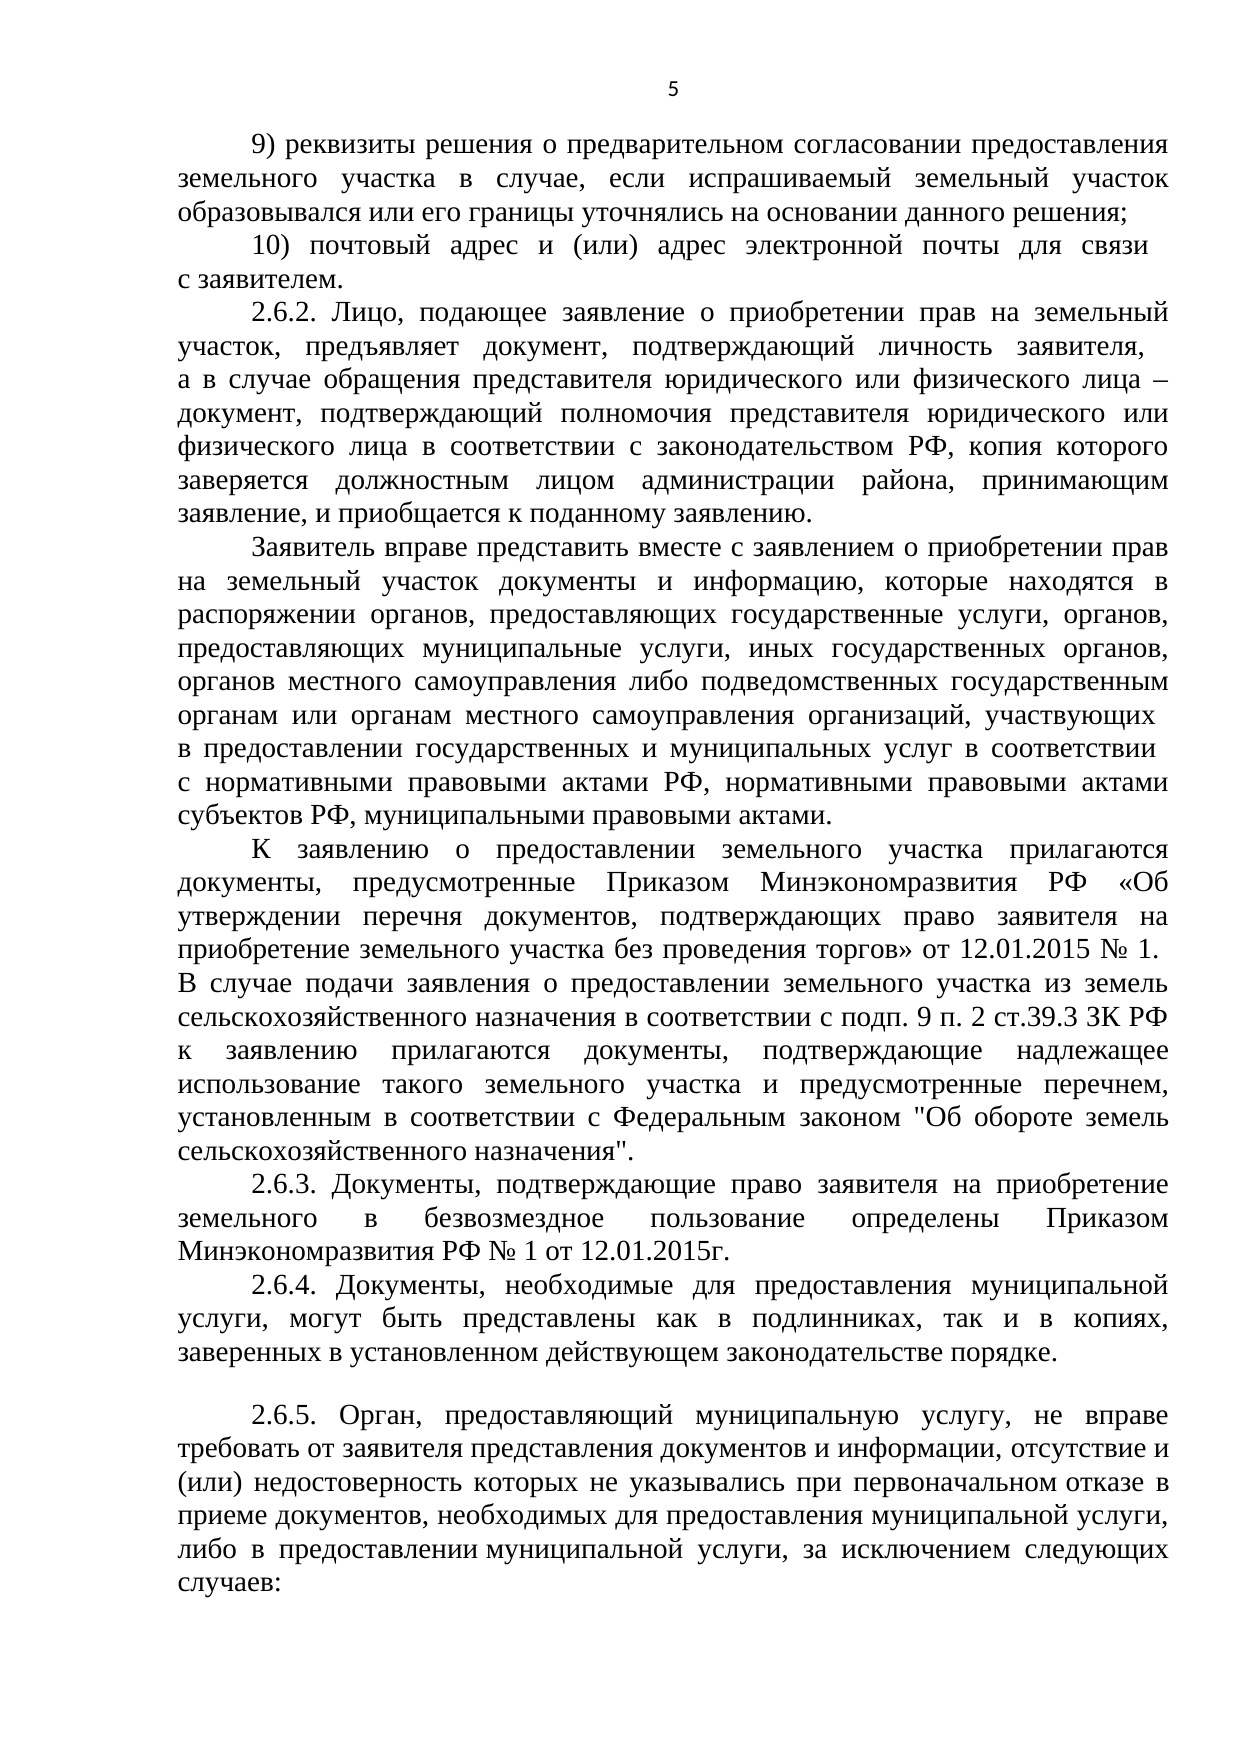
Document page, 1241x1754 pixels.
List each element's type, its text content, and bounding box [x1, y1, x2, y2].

text 10) почтовый адрес и (или) адрес электронной почты для связи с заявителем. [177, 227, 1169, 294]
text Заявитель вправе представить вместе с заявлением о приобретении прав на земельный участок документы и информацию, которые находятся в распоряжении органов, предоставляющих государственные услуги, органов, предоставляющих муниципальные услуги, иных государственных органов, органов местного самоуправления либо подведомственных государственным органам или органам местного самоуправления организаций, участвующих в предоставлении государственных и муниципальных услуг в соответствии с нормативными правовыми актами РФ, нормативными правовыми актами субъектов РФ, муниципальными правовыми актами. [177, 529, 1169, 831]
text 2.6.3. Документы, подтверждающие право заявителя на приобретение земельного в безвозмездное пользование определены Приказом Минэкономразвития РФ № 1 от 12.01.2015г. [177, 1166, 1169, 1267]
text 2.6.2. Лицо, подающее заявление о приобретении прав на земельный участок, предъявляет документ, подтверждающий личность заявителя, а в случае обращения представителя юридического или физического лица – документ, подтверждающий полномочия представителя юридического или физического лица в соответствии с законодательством РФ, копия которого заверяется должностным лицом администрации района, принимающим заявление, и приобщается к поданному заявлению. [177, 294, 1169, 529]
text 9) реквизиты решения о предварительном согласовании предоставления земельного участка в случае, если испрашиваемый земельный участок образовывался или его границы уточнялись на основании данного решения; [177, 127, 1169, 227]
text К заявлению о предоставлении земельного участка прилагаются документы, предусмотренные Приказом Минэкономразвития РФ «Об утверждении перечня документов, подтверждающих право заявителя на приобретение земельного участка без проведения торгов» от 12.01.2015 № 1. В случае подачи заявления о предоставлении земельного участка из земель сельскохозяйственного назначения в соответствии с подп. 9 п. 2 ст.39.3 ЗК РФ к заявлению прилагаются документы, подтверждающие надлежащее использование такого земельного участка и предусмотренные перечнем, установленным в соответствии с Федеральным законом "Об обороте земель сельскохозяйственного назначения". [177, 831, 1169, 1166]
text 2.6.5. Орган, предоставляющий муниципальную услугу, не вправе требовать от заявителя представления документов и информации, отсутствие и (или) недостоверность которых не указывались при первоначальном отказе в приеме документов, необходимых для предоставления муниципальной услуги, либо в предоставлении муниципальной услуги, за исключением следующих случаев: [177, 1397, 1169, 1598]
text 2.6.4. Документы, необходимые для предоставления муниципальной услуги, могут быть представлены как в подлинниках, так и в копиях, заверенных в установленном действующем законодательстве порядке. [177, 1267, 1169, 1368]
